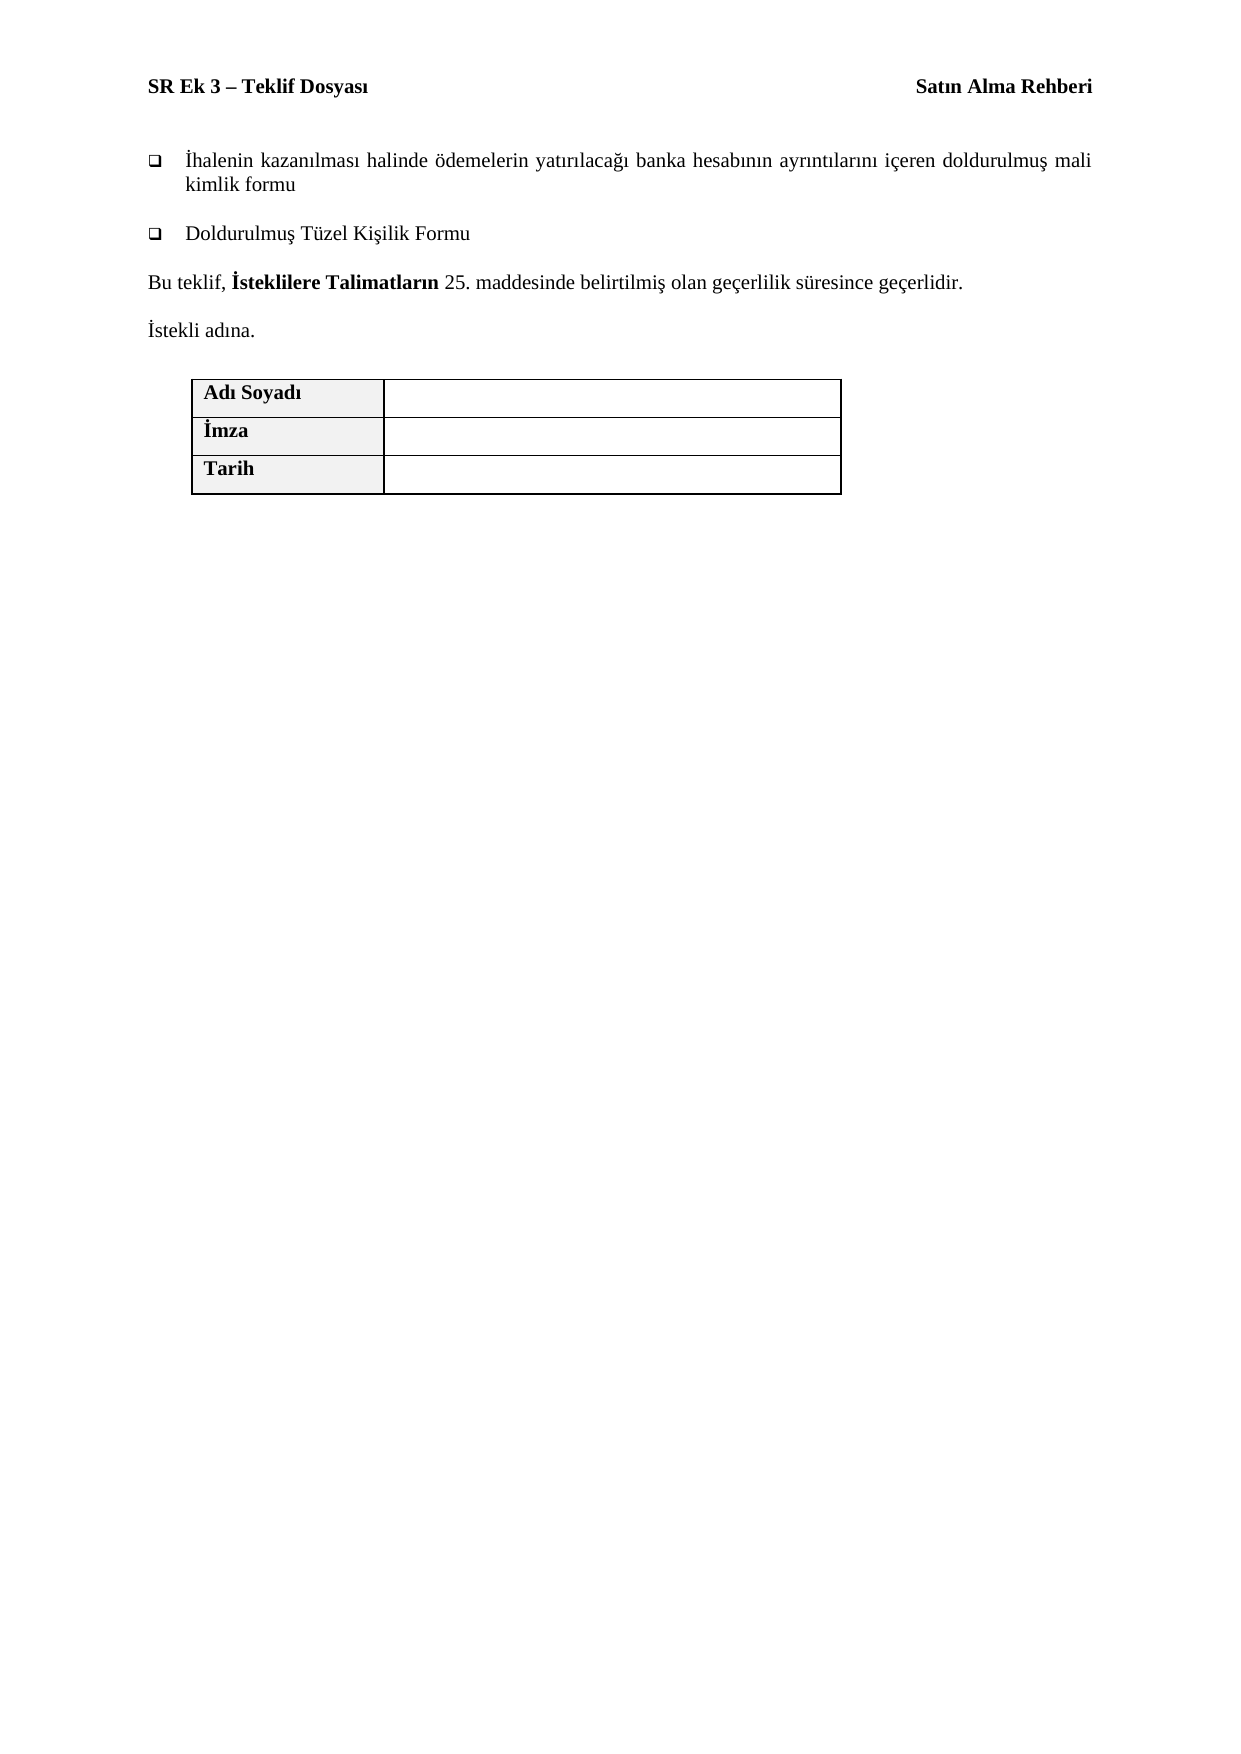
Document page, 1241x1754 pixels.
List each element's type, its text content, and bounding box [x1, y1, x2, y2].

list İhalenin kazanılması halinde ödemelerin yatırılacağı banka hesabının ayrıntılarını içeren doldurulmuş mali kimlik formu [148, 148, 1093, 196]
table_cell [385, 418, 840, 455]
table_cell İmza [193, 418, 383, 455]
text İstekli adına. [148, 318, 1093, 342]
table_cell Tarih [193, 456, 383, 493]
table_cell [385, 456, 840, 493]
text Bu teklif, İsteklilere Talimatların 25. maddesinde belirtilmiş olan geçerlilik süresince geçerlidir. [148, 270, 1093, 294]
list Doldurulmuş Tüzel Kişilik Formu [148, 221, 1093, 245]
table_header [385, 380, 840, 417]
table_header Adı Soyadı [193, 380, 383, 417]
